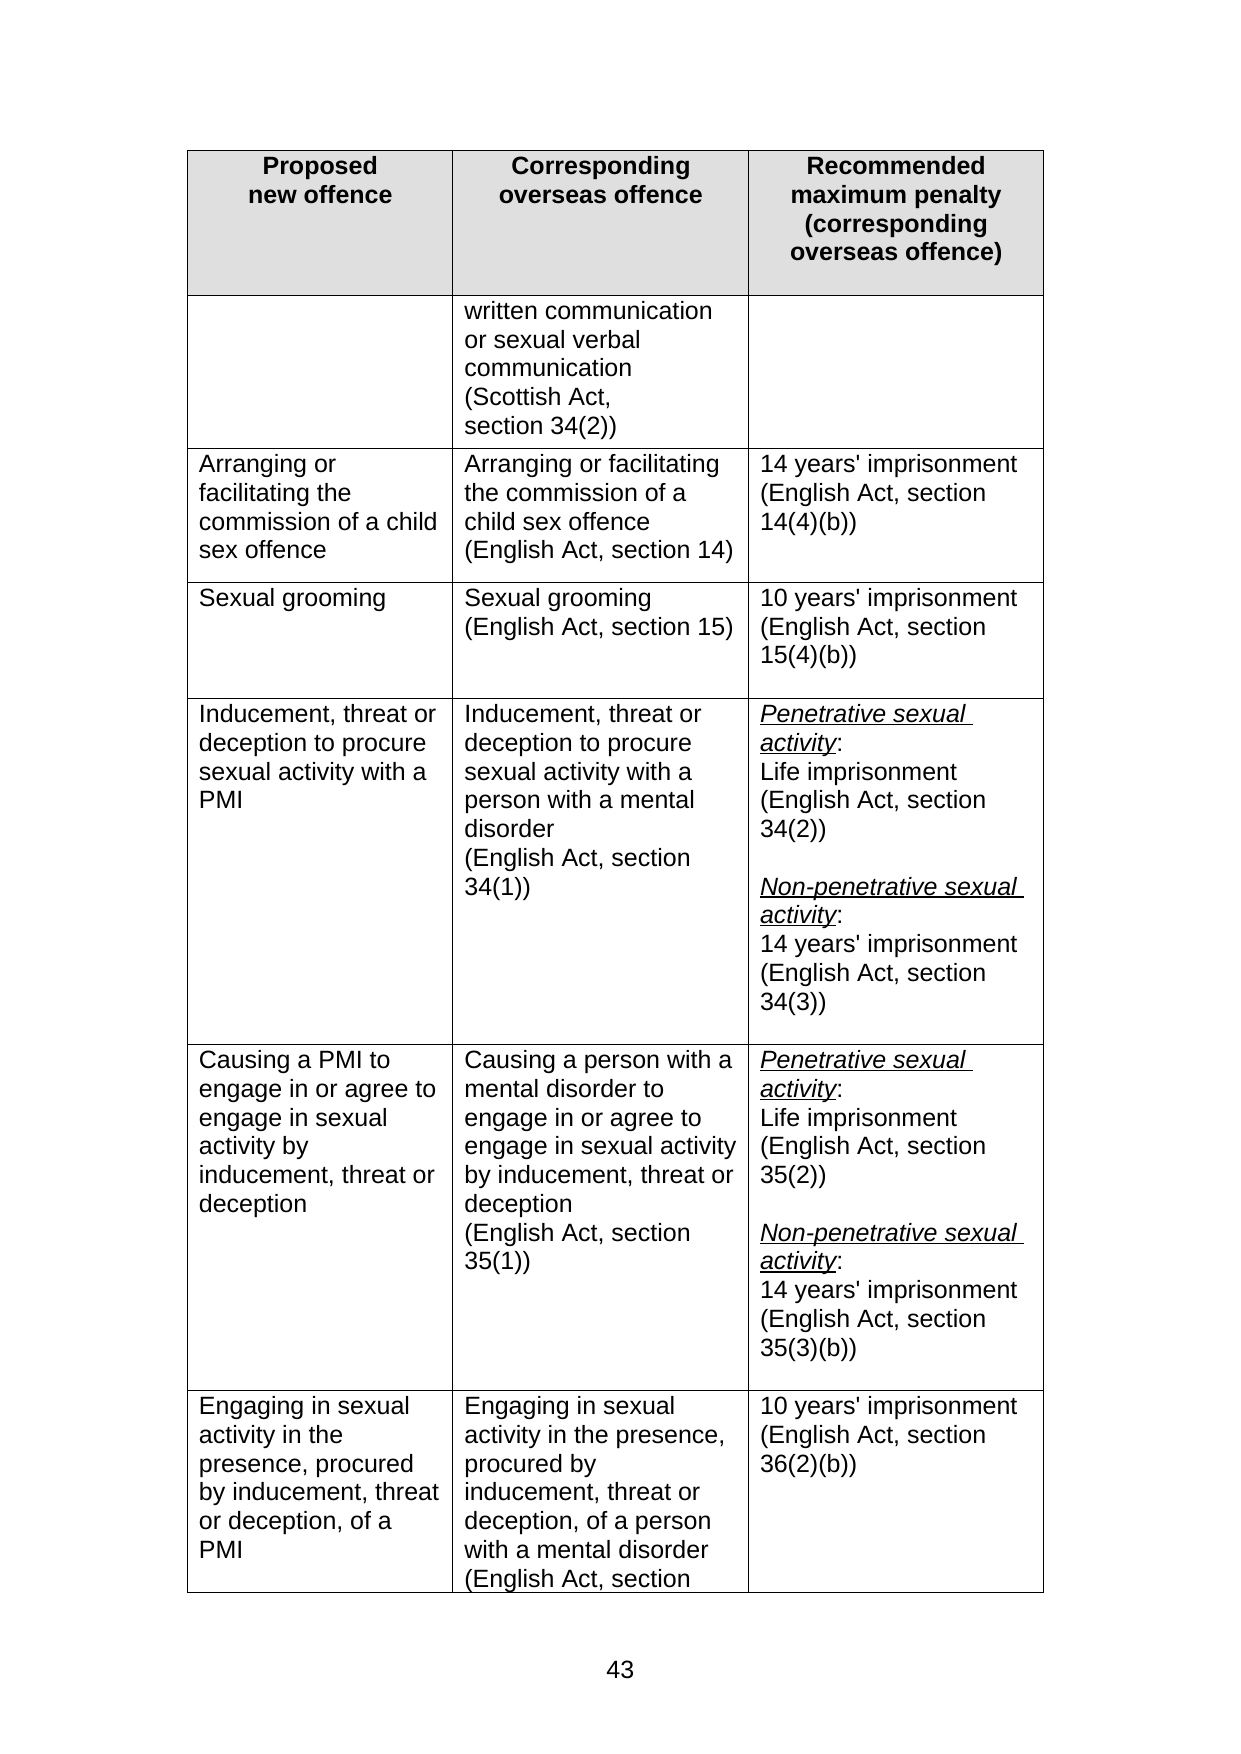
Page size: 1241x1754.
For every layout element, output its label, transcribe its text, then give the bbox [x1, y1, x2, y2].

table_header Proposed new offence [188, 151, 452, 295]
table_cell Sexual grooming [188, 583, 452, 698]
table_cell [749, 296, 1043, 448]
table_cell Arranging or facilitating the commission of a child sex offence (English Act, section 14) [453, 449, 748, 582]
table_header Corresponding overseas offence [453, 151, 748, 295]
table_header Recommended maximum penalty (corresponding overseas offence) [749, 151, 1043, 295]
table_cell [749, 1391, 1043, 1592]
table_cell Penetrative sexual activity: Life imprisonment (English Act, section 34(2)) Non-penetrative sexual activity: 14 years' imprisonment (English Act, section 34(3)) [749, 699, 1043, 1044]
table_cell 10 years' imprisonment (English Act, section 15(4)(b)) [749, 583, 1043, 698]
table_cell Arranging or facilitating the commission of a child sex offence [188, 449, 452, 582]
table_cell Inducement, threat or deception to procure sexual activity with a PMI [188, 699, 452, 1044]
table_cell Causing a PMI to engage in or agree to engage in sexual activity by inducement, threat or deception [188, 1045, 452, 1390]
table_cell Penetrative sexual activity: Life imprisonment (English Act, section 35(2)) Non-penetrative sexual activity: 14 years' imprisonment (English Act, section 35(3)(b)) [749, 1045, 1043, 1390]
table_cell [188, 1391, 452, 1592]
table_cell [453, 1391, 748, 1592]
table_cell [188, 296, 452, 448]
table_cell Inducement, threat or deception to procure sexual activity with a person with a mental disorder (English Act, section 34(1)) [453, 699, 748, 1044]
table_cell Sexual grooming (English Act, section 15) [453, 583, 748, 698]
table_cell 14 years' imprisonment (English Act, section 14(4)(b)) [749, 449, 1043, 582]
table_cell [453, 296, 748, 448]
table_cell Causing a person with a mental disorder to engage in or agree to engage in sexual activity by inducement, threat or deception (English Act, section 35(1)) [453, 1045, 748, 1390]
